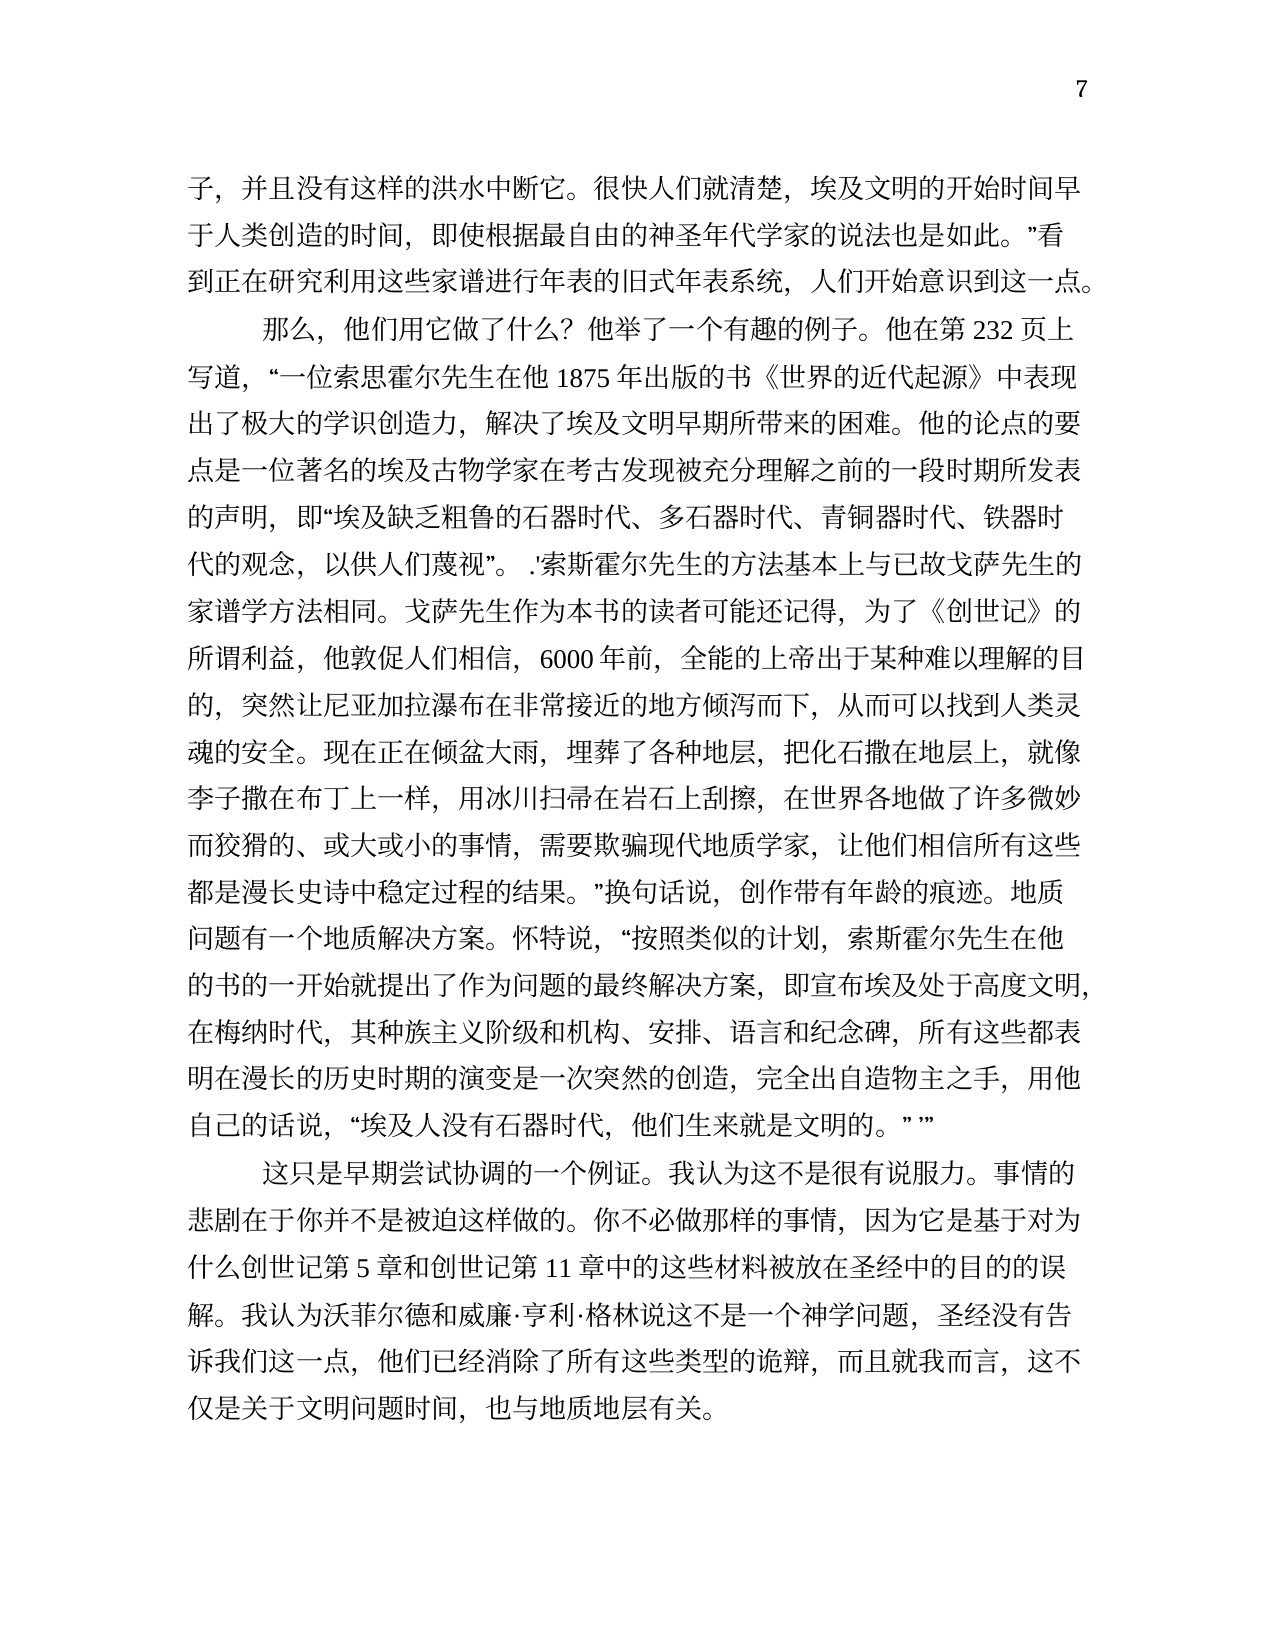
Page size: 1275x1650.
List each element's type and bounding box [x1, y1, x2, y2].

text [187, 174, 1087, 1472]
